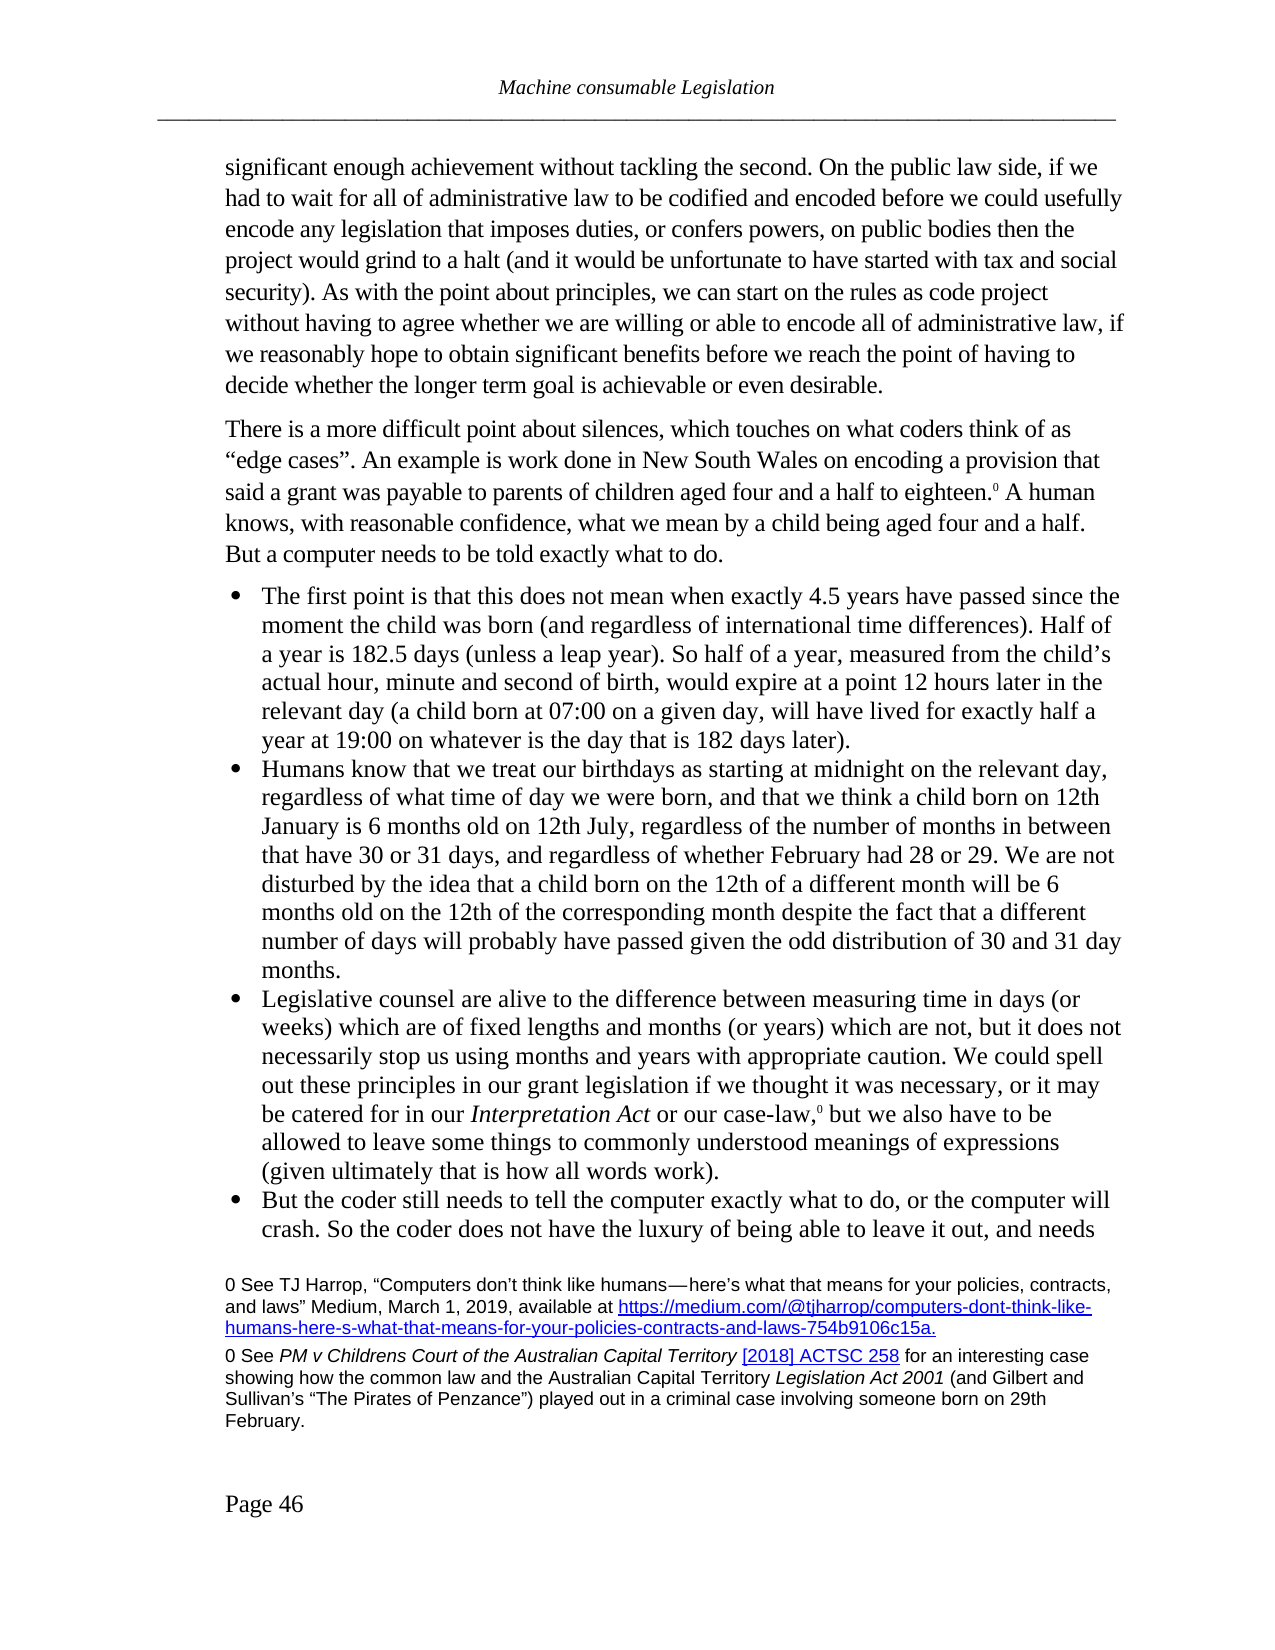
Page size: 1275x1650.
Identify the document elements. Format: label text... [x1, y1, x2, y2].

text There is a more difficult point about silences, which touches on what coders think of as “edge cases”. An example is work done in New South Wales on encoding a provision that said a grant was payable to parents of children aged four and a half to eighteen. A human knows, with reasonable confidence, what we mean by a child being aged four and a half. But a computer needs to be told exactly what to do. [225, 412, 1125, 569]
text The first point is that this does not mean when exactly 4.5 years have passed since the moment the child was born (and regardless of international time differences). Half of a year is 182.5 days (unless a leap year). So half of a year, measured from the child’s actual hour, minute and second of birth, would expire at a point 12 hours later in the relevant day (a child born at 07:00 on a given day, will have lived for exactly half a year at 19:00 on whatever is the day that is 182 days later). [231, 581, 1125, 754]
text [231, 1185, 1125, 1242]
text Humans know that we treat our birthdays as starting at midnight on the relevant day, regardless of what time of day we were born, and that we think a child born on 12th January is 6 months old on 12th July, regardless of the number of months in between that have 30 or 31 days, and regardless of whether February had 28 or 29. We are not disturbed by the idea that a child born on the 12th of a different month will be 6 months old on the 12th of the corresponding month despite the fact that a different number of days will probably have passed given the odd distribution of 30 and 31 day months. [231, 754, 1125, 984]
text Legislative counsel are alive to the difference between measuring time in days (or weeks) which are of fixed lengths and months (or years) which are not, but it does not necessarily stop us using months and years with appropriate caution. We could spell out these principles in our grant legislation if we thought it was necessary, or it may be catered for in our Interpretation Act or our case-law, but we also have to be allowed to leave some things to commonly understood meanings of expressions (given ultimately that is how all words work). [231, 984, 1125, 1185]
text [225, 150, 1125, 400]
